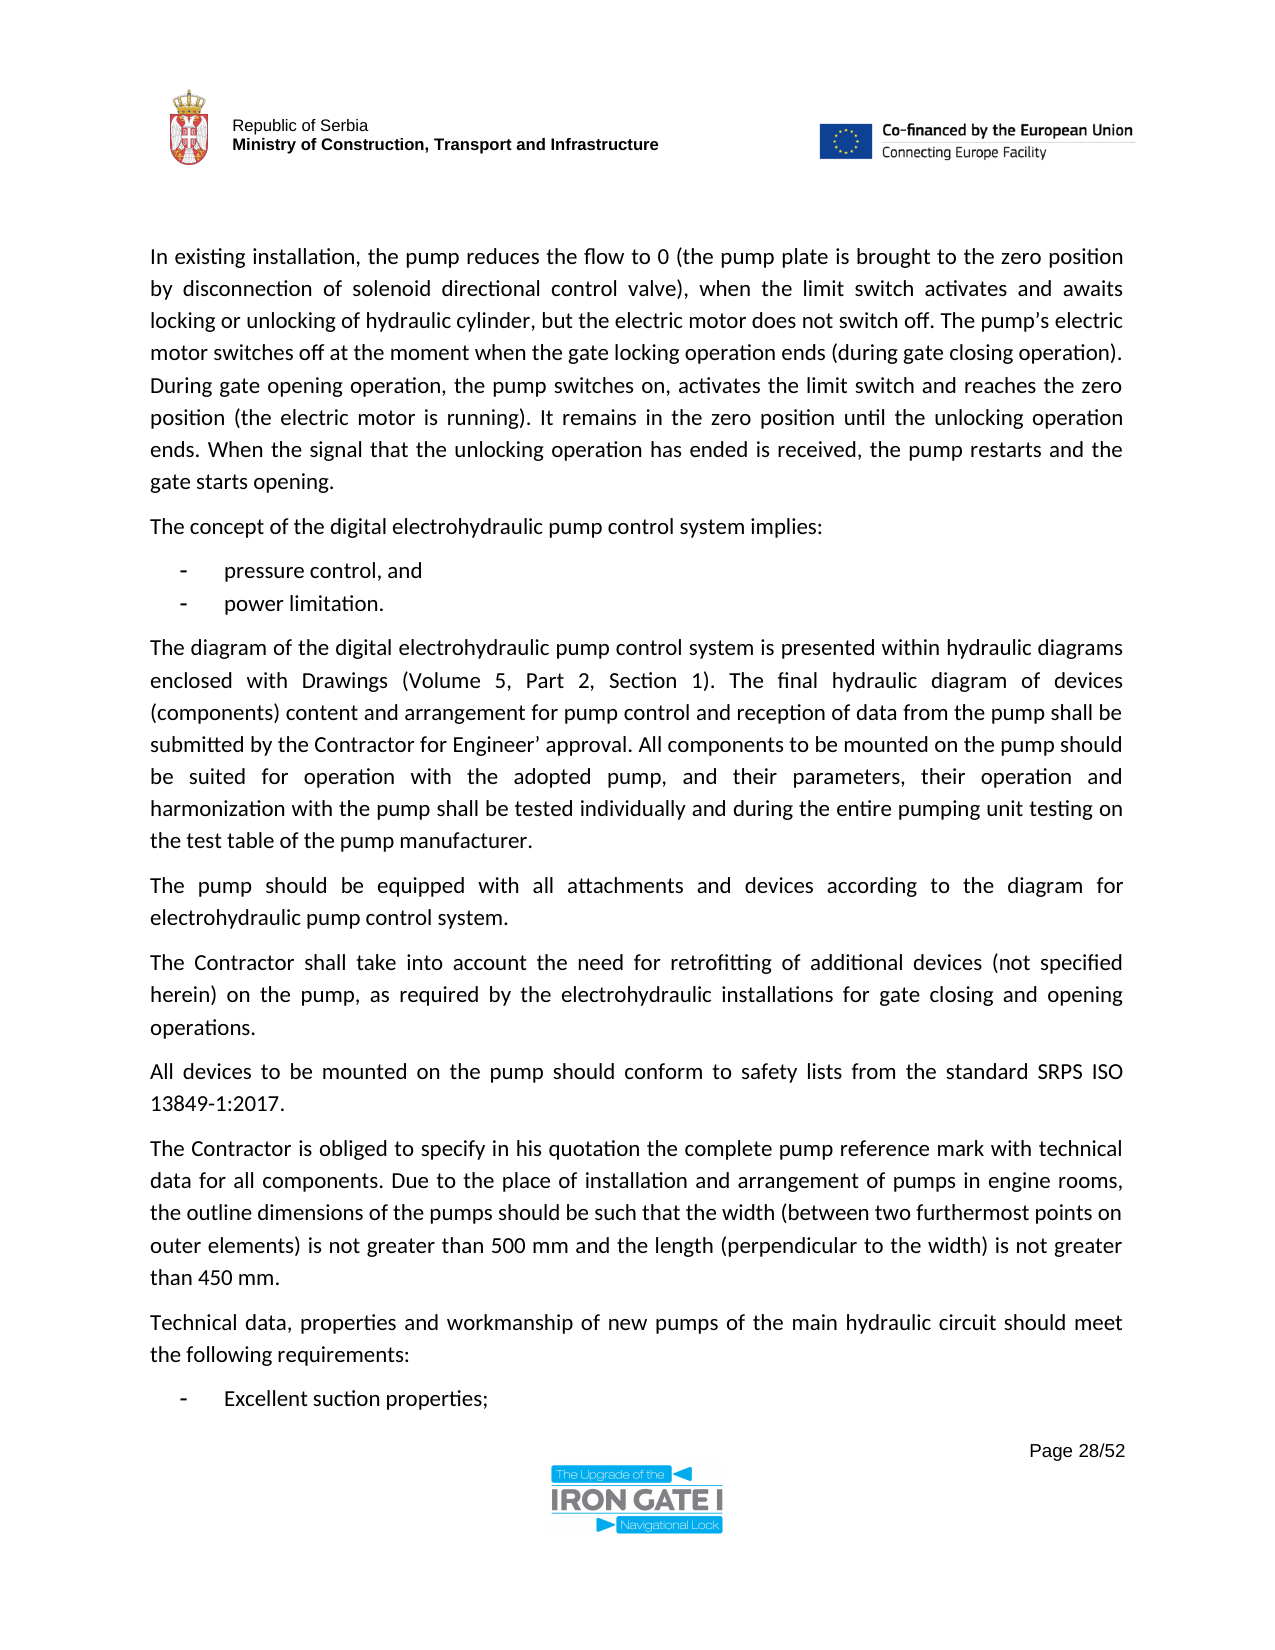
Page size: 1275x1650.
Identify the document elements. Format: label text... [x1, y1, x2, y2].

text All devices to be mounted on the pump should conform to safety lists from the standard SRPS ISO 13849-1:2017. [150, 1057, 1125, 1117]
picture [170, 89, 208, 165]
picture [548, 1461, 727, 1537]
text The diagram of the digital electrohydraulic pump control system is presented within hydraulic diagrams enclosed with Drawings (Volume 5, Part 2, Section 1). The final hydraulic diagram of devices (components) content and arrangement for pump control and reception of data from the pump shall be submitted by the Contractor for Engineer’ approval. All components to be mounted on the pump should be suited for operation with the adopted pump, and their parameters, their operation and harmonization with the pump shall be tested individually and during the entire pumping unit testing on the test table of the pump manufacturer. [150, 633, 1125, 855]
text The concept of the digital electrohydraulic pump control system implies: [150, 512, 1125, 540]
list Excellent suction properties; [179, 1384, 1125, 1412]
text The Contractor is obliged to specify in his quotation the complete pump reference mark with technical data for all components. Due to the place of installation and arrangement of pumps in engine rooms, the outline dimensions of the pumps should be such that the width (between two furthermost points on outer elements) is not greater than 500 mm and the length (perpendicular to the width) is not greater than 450 mm. [150, 1134, 1125, 1291]
list power limitation. [179, 589, 1125, 617]
text The pump should be equipped with all attachments and devices according to the diagram for electrohydraulic pump control system. [150, 871, 1125, 932]
text The Contractor shall take into account the need for retrofitting of additional devices (not specified herein) on the pump, as required by the electrohydraulic installations for gate closing and opening operations. [150, 948, 1125, 1041]
list pressure control, and [179, 557, 1125, 585]
text Technical data, properties and workmanship of new pumps of the main hydraulic circuit should meet the following requirements: [150, 1308, 1125, 1368]
text In existing installation, the pump reduces the flow to 0 (the pump plate is brought to the zero position by disconnection of solenoid directional control valve), when the limit switch activates and awaits locking or unlocking of hydraulic cylinder, but the electric motor does not switch off. The pump’s electric motor switches off at the moment when the gate locking operation ends (during gate closing operation). During gate opening operation, the pump switches on, activates the limit switch and reaches the zero position (the electric motor is running). It remains in the zero position until the unlocking operation ends. When the signal that the unlocking operation has ended is received, the pump restarts and the gate starts opening. [150, 242, 1125, 495]
picture [813, 118, 1140, 165]
